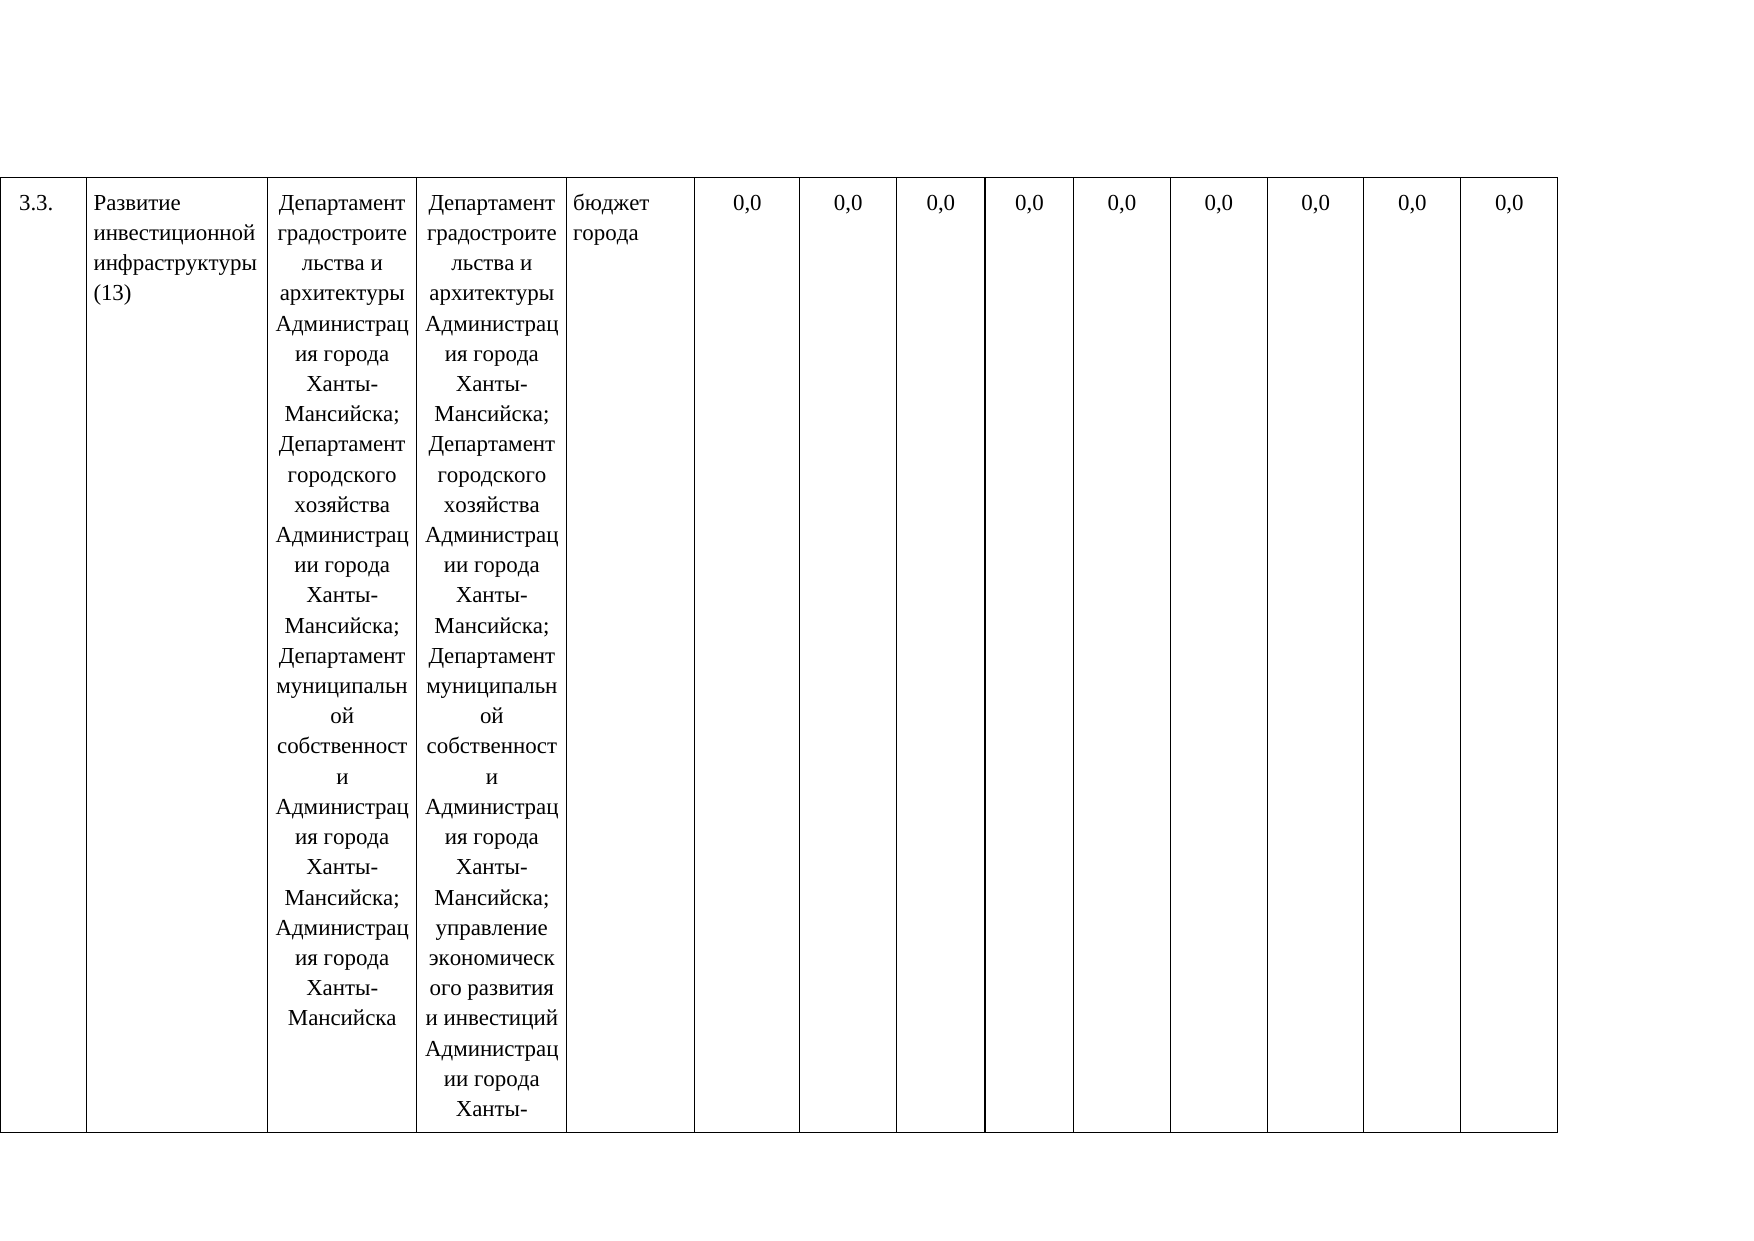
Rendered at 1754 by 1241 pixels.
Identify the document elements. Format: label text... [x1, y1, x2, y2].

table_cell 0,0 [986, 178, 1073, 1132]
table_cell 0,0 [695, 178, 799, 1132]
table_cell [87, 178, 267, 1132]
table_cell 0,0 [800, 178, 896, 1132]
table_cell 0,0 [897, 178, 984, 1132]
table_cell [268, 178, 416, 1132]
table_cell 3.3. [1, 178, 86, 1132]
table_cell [417, 178, 566, 1132]
table_cell 0,0 [1461, 178, 1557, 1132]
table_cell 0,0 [1268, 178, 1363, 1132]
table_cell 0,0 [1074, 178, 1170, 1132]
table_cell бюджет города [567, 178, 694, 1132]
table_cell 0,0 [1364, 178, 1460, 1132]
table_cell 0,0 [1171, 178, 1267, 1132]
